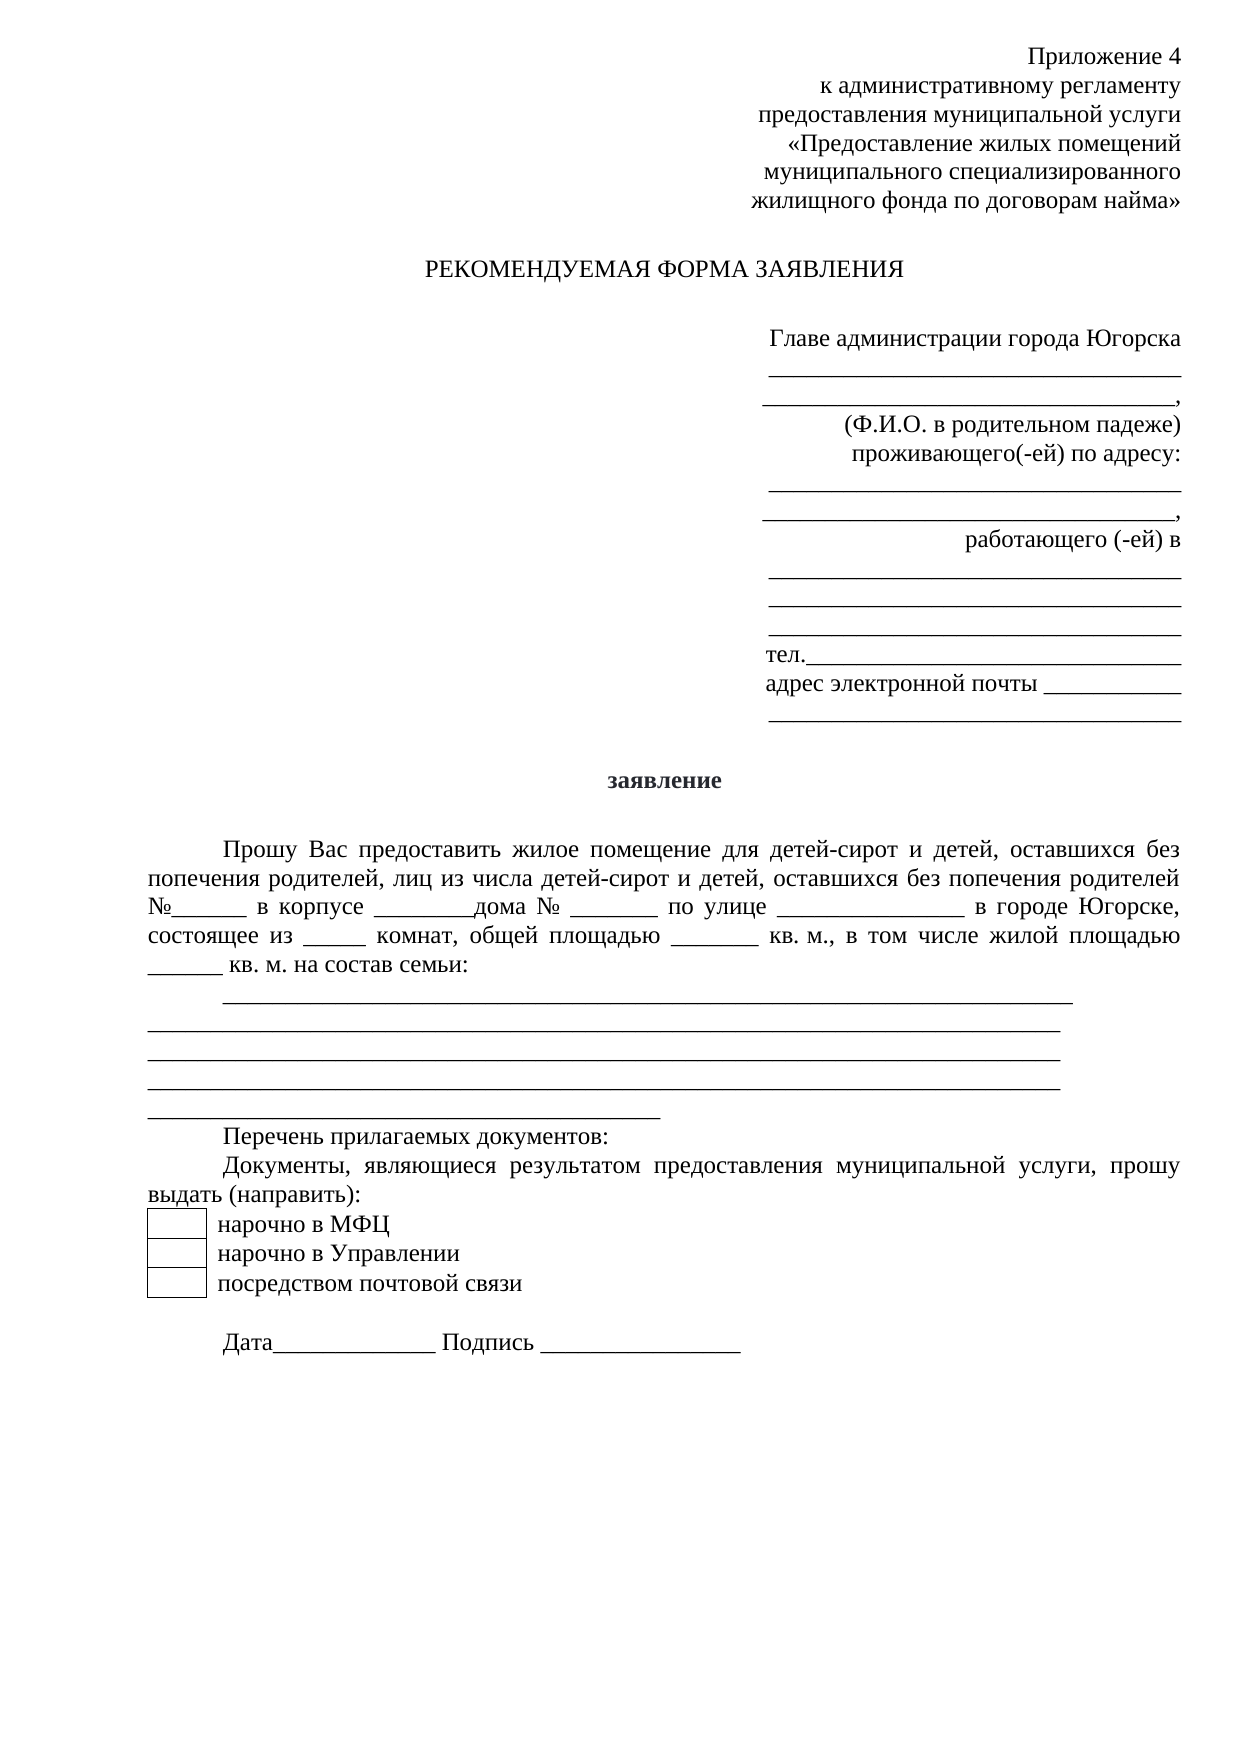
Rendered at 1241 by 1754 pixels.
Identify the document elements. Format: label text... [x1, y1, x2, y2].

text Перечень прилагаемых документов: [148, 1121, 1181, 1150]
text _________________________________, [148, 380, 1181, 409]
text _________________________________ [148, 466, 1181, 495]
text _________________________________ [148, 696, 1181, 725]
text _________________________________ [148, 581, 1181, 610]
text _________________________________ [148, 553, 1181, 581]
text заявление [148, 765, 1181, 794]
text Документы, являющиеся результатом предоставления муниципальной услуги, прошу выдать (направить): [148, 1150, 1181, 1208]
text жилищного фонда по договорам найма» [148, 185, 1181, 214]
text предоставления муниципальной услуги [148, 99, 1181, 128]
text РЕКОМЕНДУЕМАЯ ФОРМА ЗАЯВЛЕНИЯ [148, 254, 1181, 283]
text работающего (-ей) в [148, 524, 1181, 553]
text ____________________________________________________________________ _________________________________________________________________________ _________________________________________________________________________ _________________________________________________________________________ _________________________________________ [148, 978, 1181, 1121]
table_cell [148, 1239, 206, 1267]
text муниципального специализированного [148, 156, 1181, 185]
text _________________________________, [148, 495, 1181, 524]
table_header нарочно в МФЦ [207, 1208, 731, 1237]
table_header [148, 1209, 206, 1237]
text тел.______________________________ [148, 639, 1181, 668]
text Приложение 4 [148, 41, 1181, 70]
table_cell [148, 1268, 206, 1297]
text адрес электронной почты ___________ [148, 668, 1181, 696]
text (Ф.И.О. в родительном падеже) [148, 409, 1181, 438]
text проживающего(-ей) по адресу: [148, 438, 1181, 466]
text _________________________________ [148, 351, 1181, 380]
table_cell нарочно в Управлении [207, 1238, 731, 1267]
table_cell посредством почтовой связи [207, 1267, 731, 1297]
text «Предоставление жилых помещений [148, 128, 1181, 156]
text Прошу Вас предоставить жилое помещение для детей-сирот и детей, оставшихся без попечения родителей, лиц из числа детей-сирот и детей, оставшихся без попечения родителей №______ в корпусе ________дома № _______ по улице _______________ в городе Югорске, состоящее из _____ комнат, общей площадью _______ кв. м., в том числе жилой площадью ______ кв. м. на состав семьи: [148, 834, 1181, 978]
text Главе администрации города Югорска [148, 323, 1181, 351]
text Дата_____________ Подпись ________________ [148, 1327, 1181, 1356]
text _________________________________ [148, 610, 1181, 639]
text к административному регламенту [148, 70, 1181, 99]
